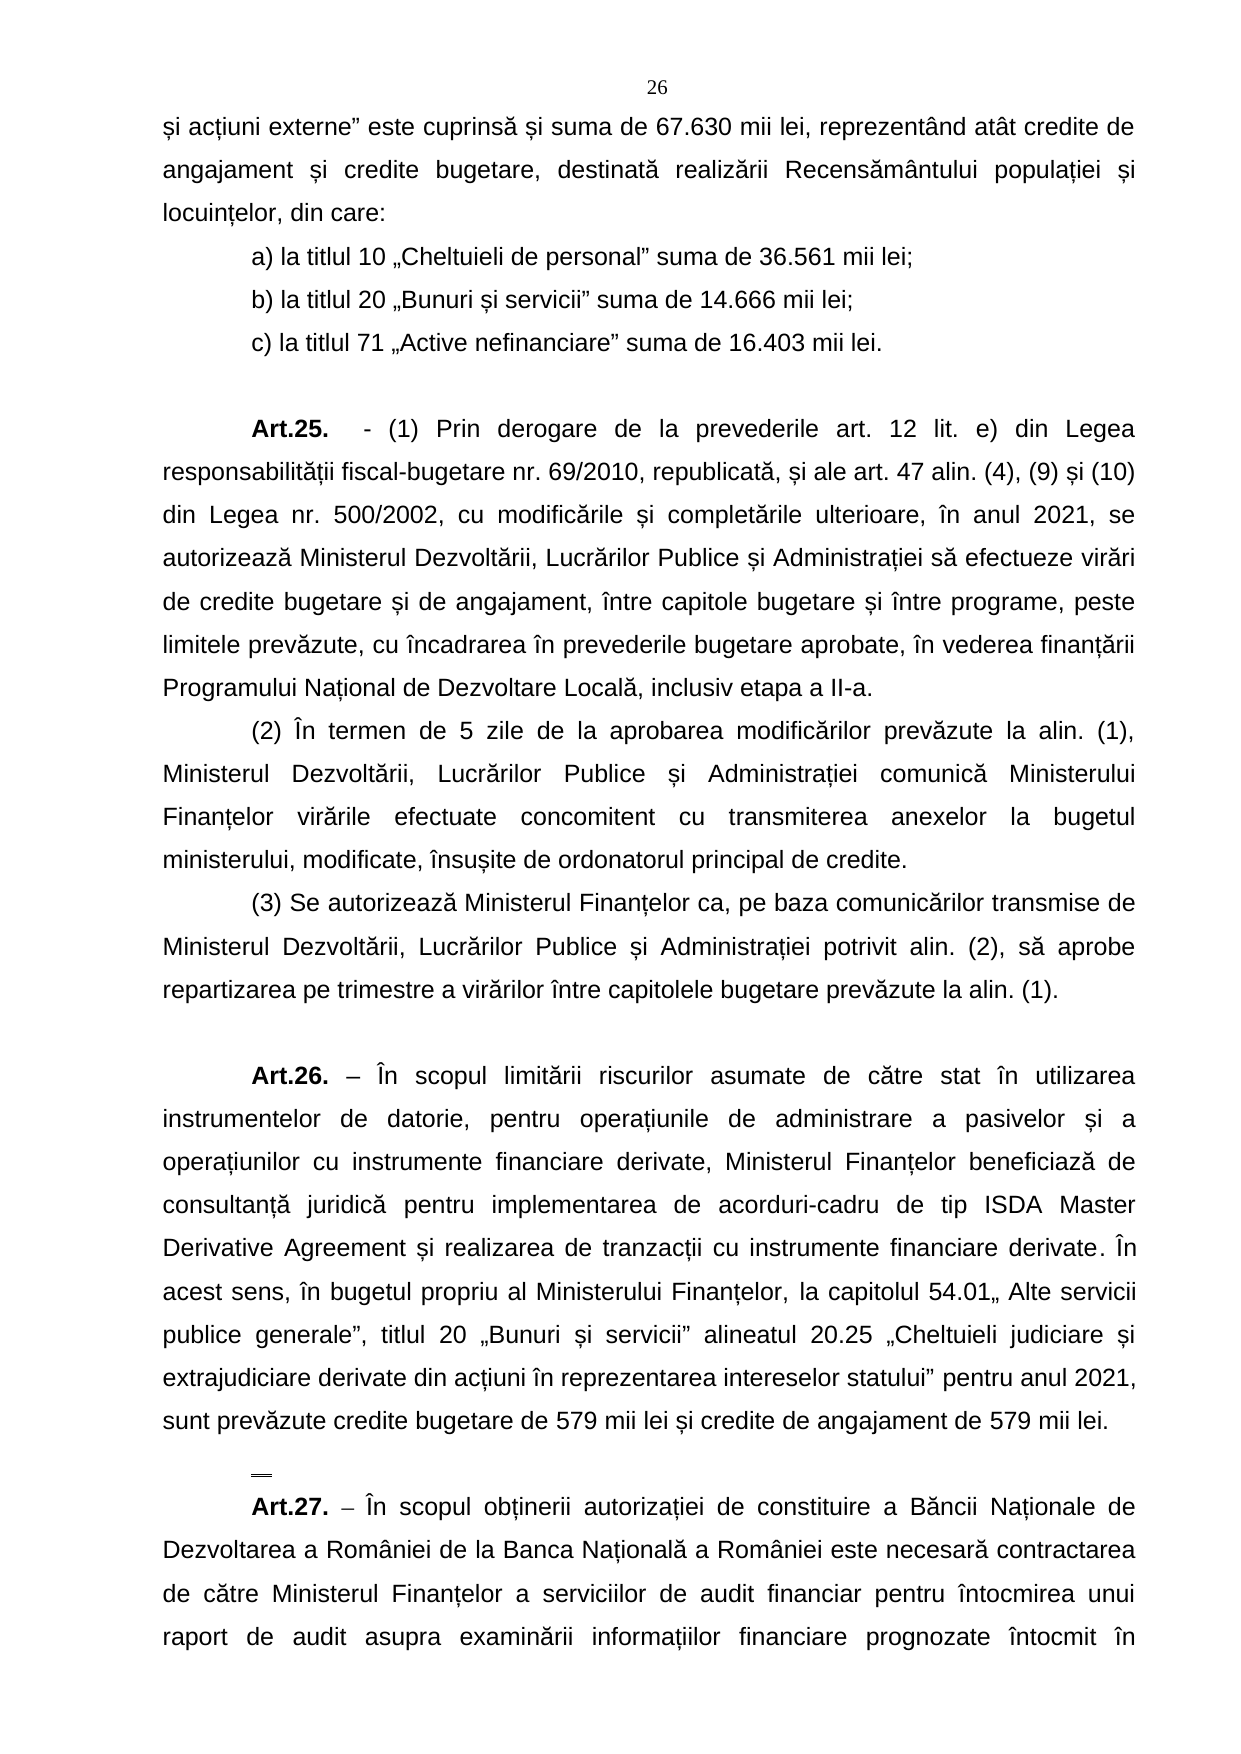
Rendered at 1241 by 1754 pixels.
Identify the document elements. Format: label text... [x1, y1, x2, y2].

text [162, 1492, 1137, 1650]
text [162, 112, 1137, 227]
text Art.25. - (1) Prin derogare de la prevederile art. 12 lit. e) din Legea responsabilității fiscal-bugetare nr. 69/2010, republicată, și ale art. 47 alin. (4), (9) și (10) din Legea nr. 500/2002, cu modificările și completările ulterioare, în anul 2021, se autorizează Ministerul Dezvoltării, Lucrărilor Publice și Administrației să efectueze virări de credite bugetare și de angajament, între capitole bugetare și între programe, peste limitele prevăzute, cu încadrarea în prevederile bugetare aprobate, în vederea finanțării Programului Național de Dezvoltare Locală, inclusiv etapa a II-a. [162, 414, 1137, 702]
text (2) În termen de 5 zile de la aprobarea modificărilor prevăzute la alin. (1), Ministerul Dezvoltării, Lucrărilor Publice și Administrației comunică Ministerului Finanțelor virările efectuate concomitent cu transmiterea anexelor la bugetul ministerului, modificate, însușite de ordonatorul principal de credite. [162, 716, 1137, 874]
text a) la titlul 10 „Cheltuieli de personal” suma de 36.561 mii lei; [162, 242, 1137, 270]
text b) la titlul 20 „Bunuri și servicii” suma de 14.666 mii lei; [162, 285, 1137, 313]
text Art.26. – În scopul limitării riscurilor asumate de către stat în utilizarea instrumentelor de datorie, pentru operațiunile de administrare a pasivelor și a operațiunilor cu instrumente financiare derivate, Ministerul Finanțelor beneficiază de consultanță juridică pentru implementarea de acorduri-cadru de tip ISDA Master Derivative Agreement și realizarea de tranzacții cu instrumente financiare derivate. În acest sens, în bugetul propriu al Ministerului Finanțelor, la capitolul 54.01„ Alte servicii publice generale”, titlul 20 „Bunuri și servicii” alineatul 20.25 „Cheltuieli judiciare și extrajudiciare derivate din acțiuni în reprezentarea intereselor statului” pentru anul 2021, sunt prevăzute credite bugetare de 579 mii lei și credite de angajament de 579 mii lei. [162, 1061, 1137, 1435]
text (3) Se autorizează Ministerul Finanțelor ca, pe baza comunicărilor transmise de Ministerul Dezvoltării, Lucrărilor Publice și Administrației potrivit alin. (2), să aprobe repartizarea pe trimestre a virărilor între capitolele bugetare prevăzute la alin. (1). [162, 888, 1137, 1003]
text c) la titlul 71 „Active nefinanciare” suma de 16.403 mii lei. [162, 328, 1137, 357]
